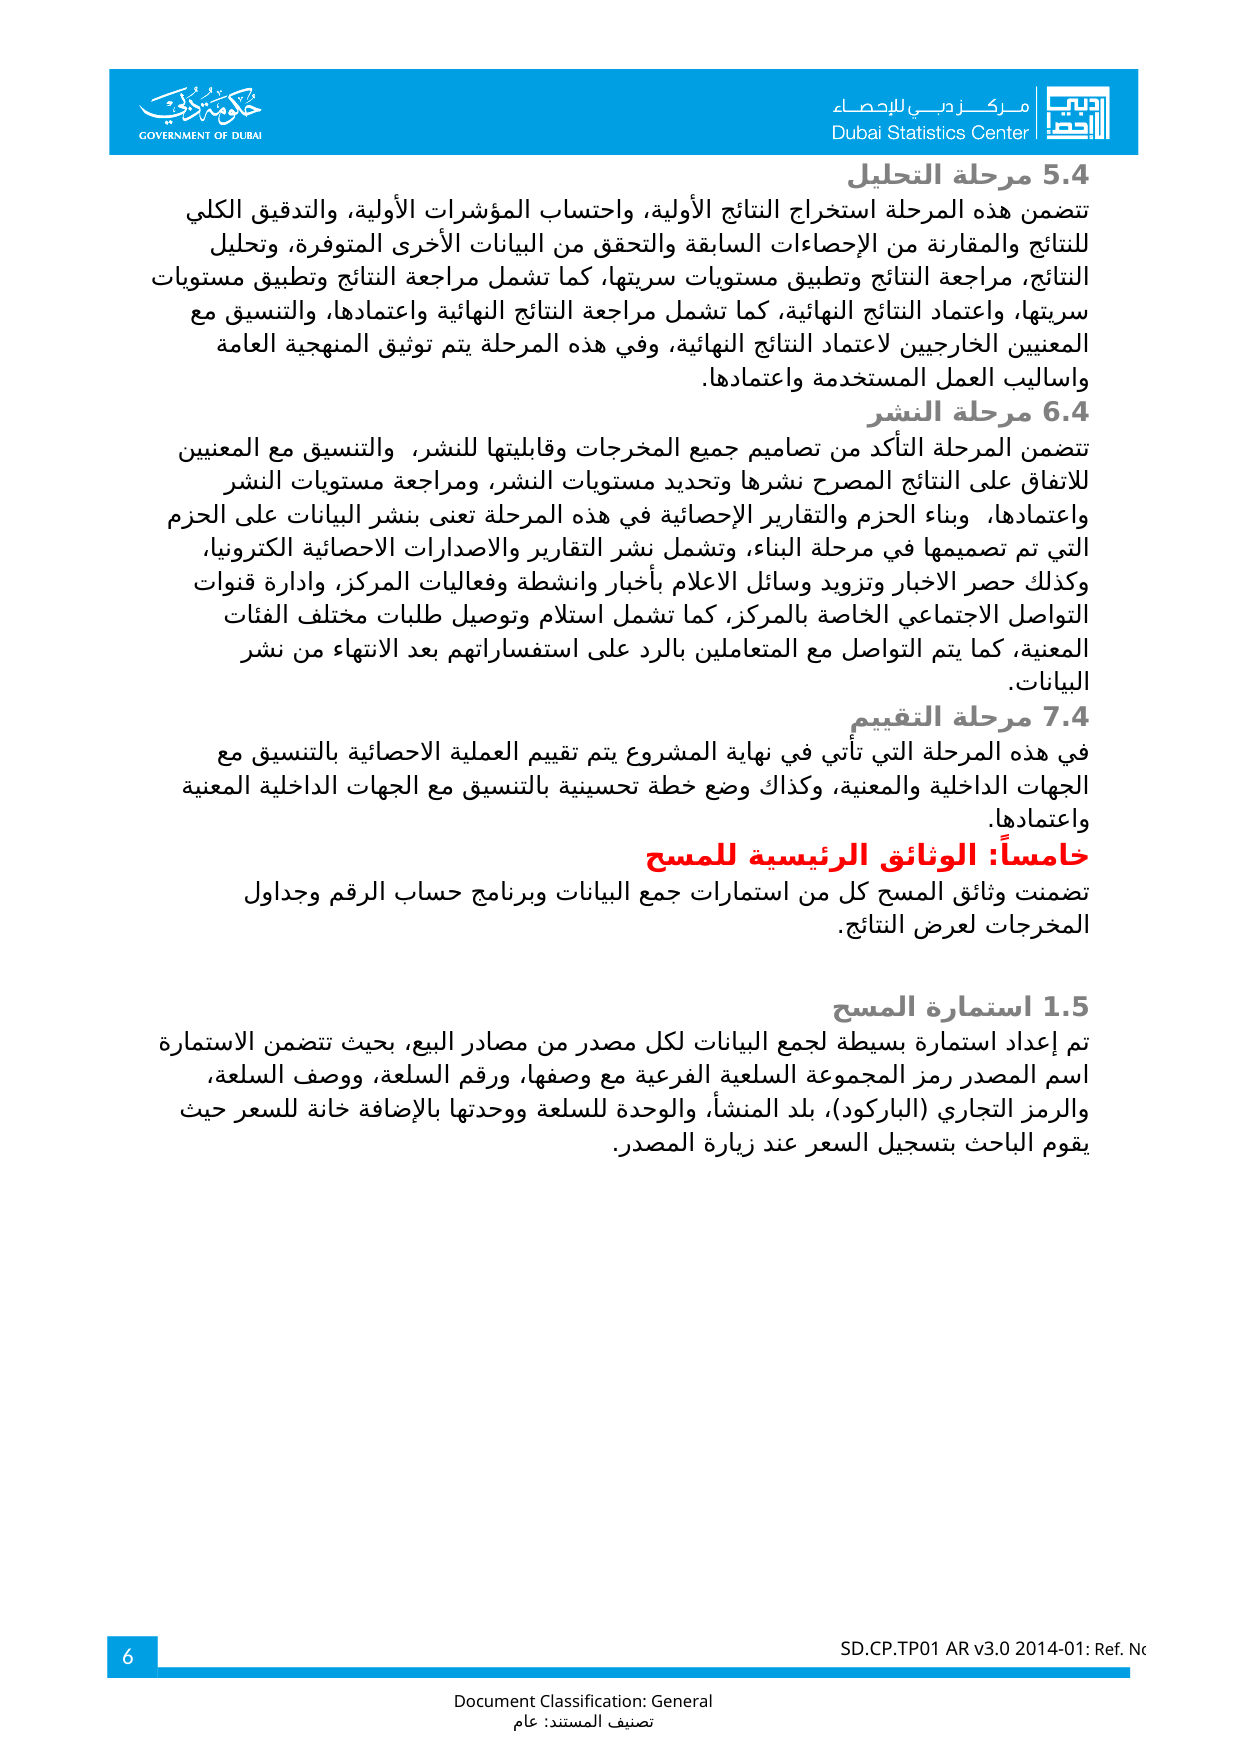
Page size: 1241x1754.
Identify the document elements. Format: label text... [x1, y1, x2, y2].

text 6.4 مرحلة النشر [150, 397, 1090, 428]
text تتضمن هذه المرحلة استخراج النتائج الأولية، واحتساب المؤشرات الأولية، والتدقيق الكلي للنتائج والمقارنة من الإحصاءات السابقة والتحقق من البيانات الأخرى المتوفرة، وتحليل النتائج، مراجعة النتائج وتطبيق مستويات سريتها، كما تشمل مراجعة النتائج وتطبيق مستويات سريتها، واعتماد النتائج النهائية، كما تشمل مراجعة النتائج النهائية واعتمادها، والتنسيق مع المعنيين الخارجيين لاعتماد النتائج النهائية، وفي هذه المرحلة يتم توثيق المنهجية العامة واساليب العمل المستخدمة واعتمادها. [150, 195, 1090, 392]
text 1.5 استمارة المسح [150, 991, 1090, 1022]
text 5.4 مرحلة التحليل [150, 159, 1090, 191]
text 7.4 مرحلة التقييم [150, 701, 1090, 733]
text تم إعداد استمارة بسيطة لجمع البيانات لكل مصدر من مصادر البيع، بحيث تتضمن الاستمارة اسم المصدر رمز المجموعة السلعية الفرعية مع وصفها، ورقم السلعة، ووصف السلعة، والرمز التجاري (الباركود)، بلد المنشأ، والوحدة للسلعة ووحدتها بالإضافة خانة للسعر حيث يقوم الباحث بتسجيل السعر عند زيارة المصدر. [150, 1027, 1090, 1157]
text في هذه المرحلة التي تأتي في نهاية المشروع يتم تقييم العملية الاحصائية بالتنسيق مع الجهات الداخلية والمعنية، وكذاك وضع خطة تحسينية بالتنسيق مع الجهات الداخلية المعنية واعتمادها. [150, 737, 1090, 834]
picture [106, 1632, 1131, 1681]
picture [1096, 99, 1103, 138]
text خامساً: الوثائق الرئيسية للمسح [150, 838, 1090, 872]
picture [1048, 87, 1109, 138]
picture [1090, 99, 1098, 110]
text تضمنت وثائق المسح كل من استمارات جمع البيانات وبرنامج حساب الرقم وجداول المخرجات لعرض النتائج. [150, 877, 1090, 940]
picture [231, 99, 240, 110]
text تتضمن المرحلة التأكد من تصاميم جميع المخرجات وقابليتها للنشر، والتنسيق مع المعنيين للاتفاق على النتائج المصرح نشرها وتحديد مستويات النشر، ومراجعة مستويات النشر واعتمادها، وبناء الحزم والتقارير الإحصائية في هذه المرحلة تعنى بنشر البيانات على الحزم التي تم تصميمها في مرحلة البناء، وتشمل نشر التقارير والاصدارات الاحصائية الكترونيا، وكذلك حصر الاخبار وتزويد وسائل الاعلام بأخبار وانشطة وفعاليات المركز، وادارة قنوات التواصل الاجتماعي الخاصة بالمركز، كما تشمل استلام وتوصيل طلبات مختلف الفئات المعنية، كما يتم التواصل مع المتعاملين بالرد على استفساراتهم بعد الانتهاء من نشر البيانات. [150, 433, 1090, 697]
picture [1053, 123, 1087, 133]
